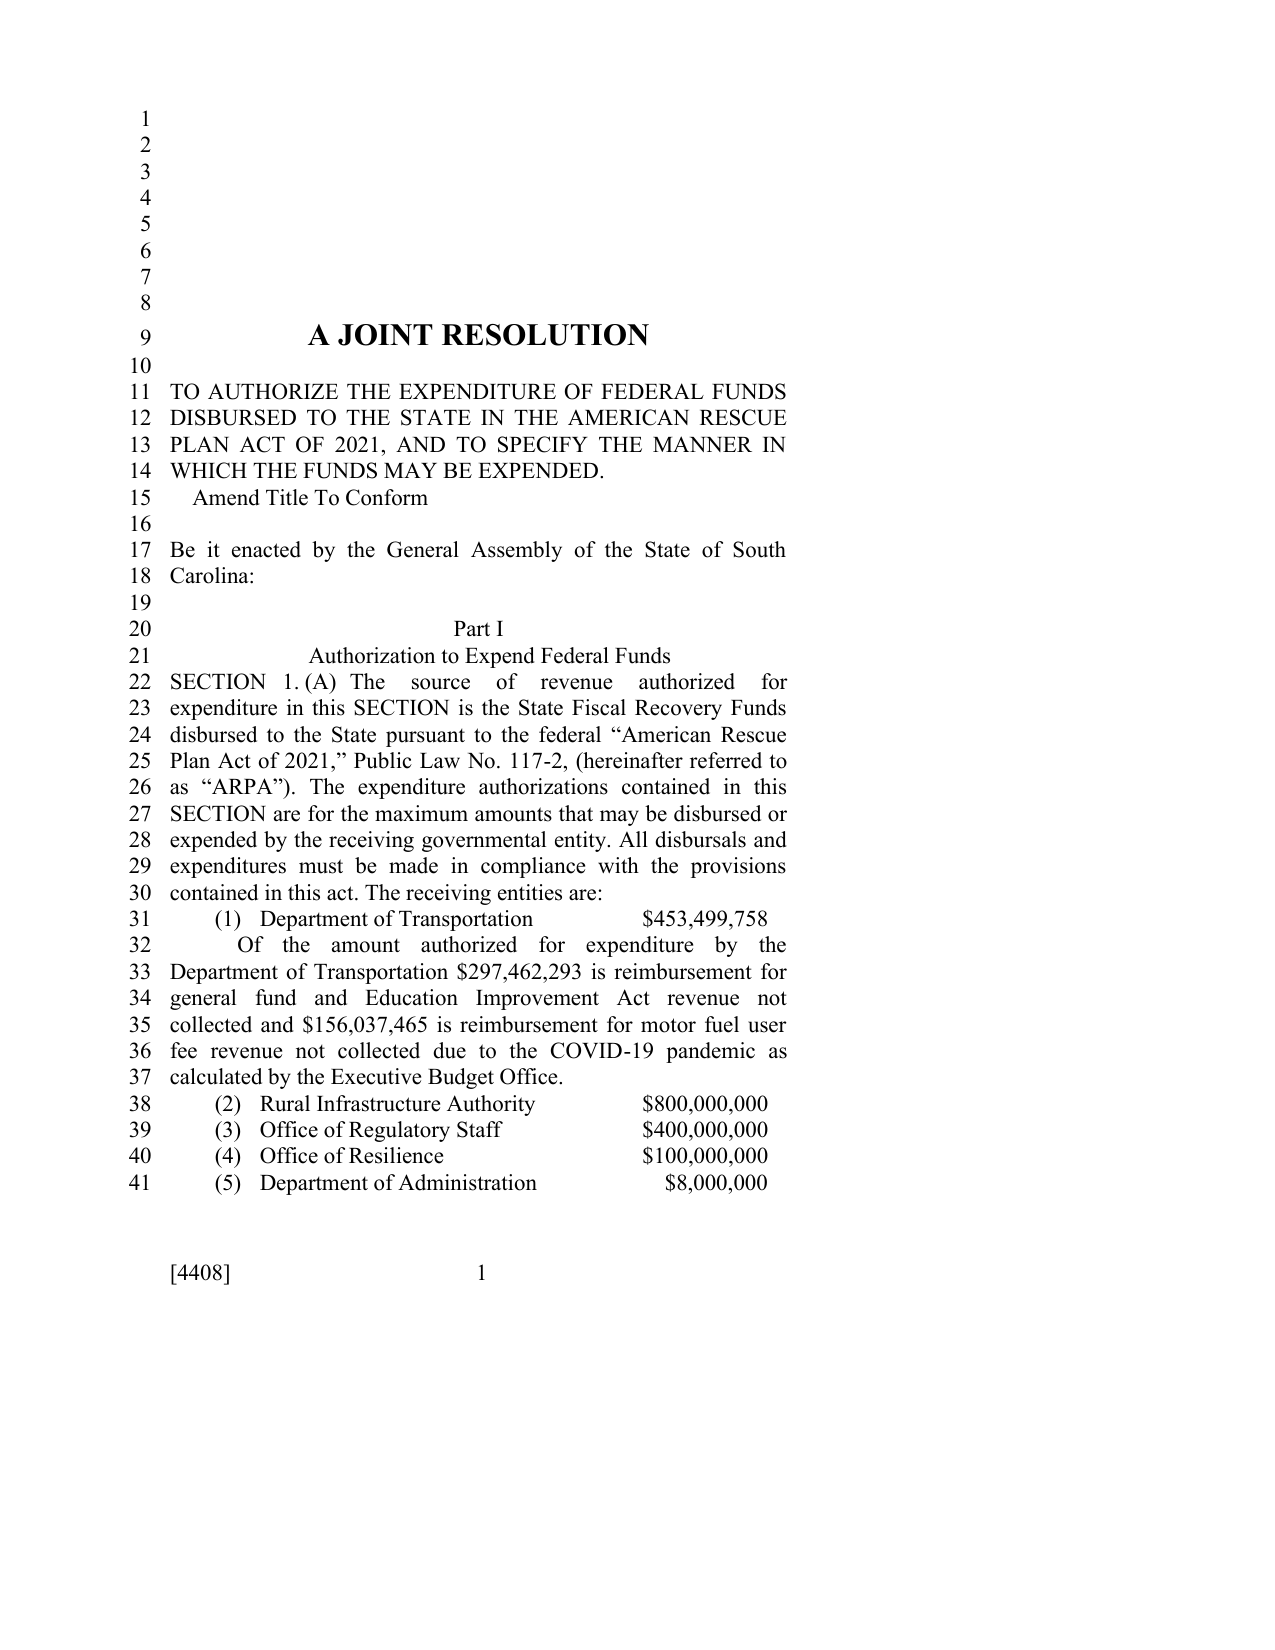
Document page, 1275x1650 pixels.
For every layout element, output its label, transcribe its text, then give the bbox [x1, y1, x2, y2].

text SECTION 1. (A) The source of revenue authorized for expenditure in this SECTION is the State Fiscal Recovery Funds disbursed to the State pursuant to the federal “American Rescue Plan Act of 2021,” Public Law No. 117-2, (hereinafter referred to as “ARPA”). The expenditure authorizations contained in this SECTION are for the maximum amounts that may be disbursed or expended by the receiving governmental entity. All disbursals and expenditures must be made in compliance with the provisions contained in this act. The receiving entities are: [169, 668, 787, 905]
text (4) Office of Resilience $100,000,000 [169, 1142, 787, 1169]
text A JOINT RESOLUTION [169, 316, 787, 352]
text (2) Rural Infrastructure Authority $800,000,000 [169, 1090, 787, 1116]
text Be it enacted by the General Assembly of the State of South Carolina: [169, 536, 787, 589]
text Of the amount authorized for expenditure by the Department of Transportation $297,462,293 is reimbursement for general fund and Education Improvement Act revenue not collected and $156,037,465 is reimbursement for motor fuel user fee revenue not collected due to the COVID-19 pandemic as calculated by the Executive Budget Office. [169, 932, 787, 1090]
text (3) Office of Regulatory Staff $400,000,000 [169, 1116, 787, 1142]
text (1) Department of Transportation $453,499,758 [169, 905, 787, 932]
text Part I [169, 615, 787, 642]
text Amend Title To Conform [169, 483, 787, 510]
text TO AUTHORIZE THE EXPENDITURE OF FEDERAL FUNDS DISBURSED TO THE STATE IN THE AMERICAN RESCUE PLAN ACT OF 2021, AND TO SPECIFY THE MANNER IN WHICH THE FUNDS MAY BE EXPENDED. [169, 378, 787, 483]
text Authorization to Expend Federal Funds [169, 642, 787, 668]
text (5) Department of Administration $8,000,000 [169, 1169, 787, 1195]
